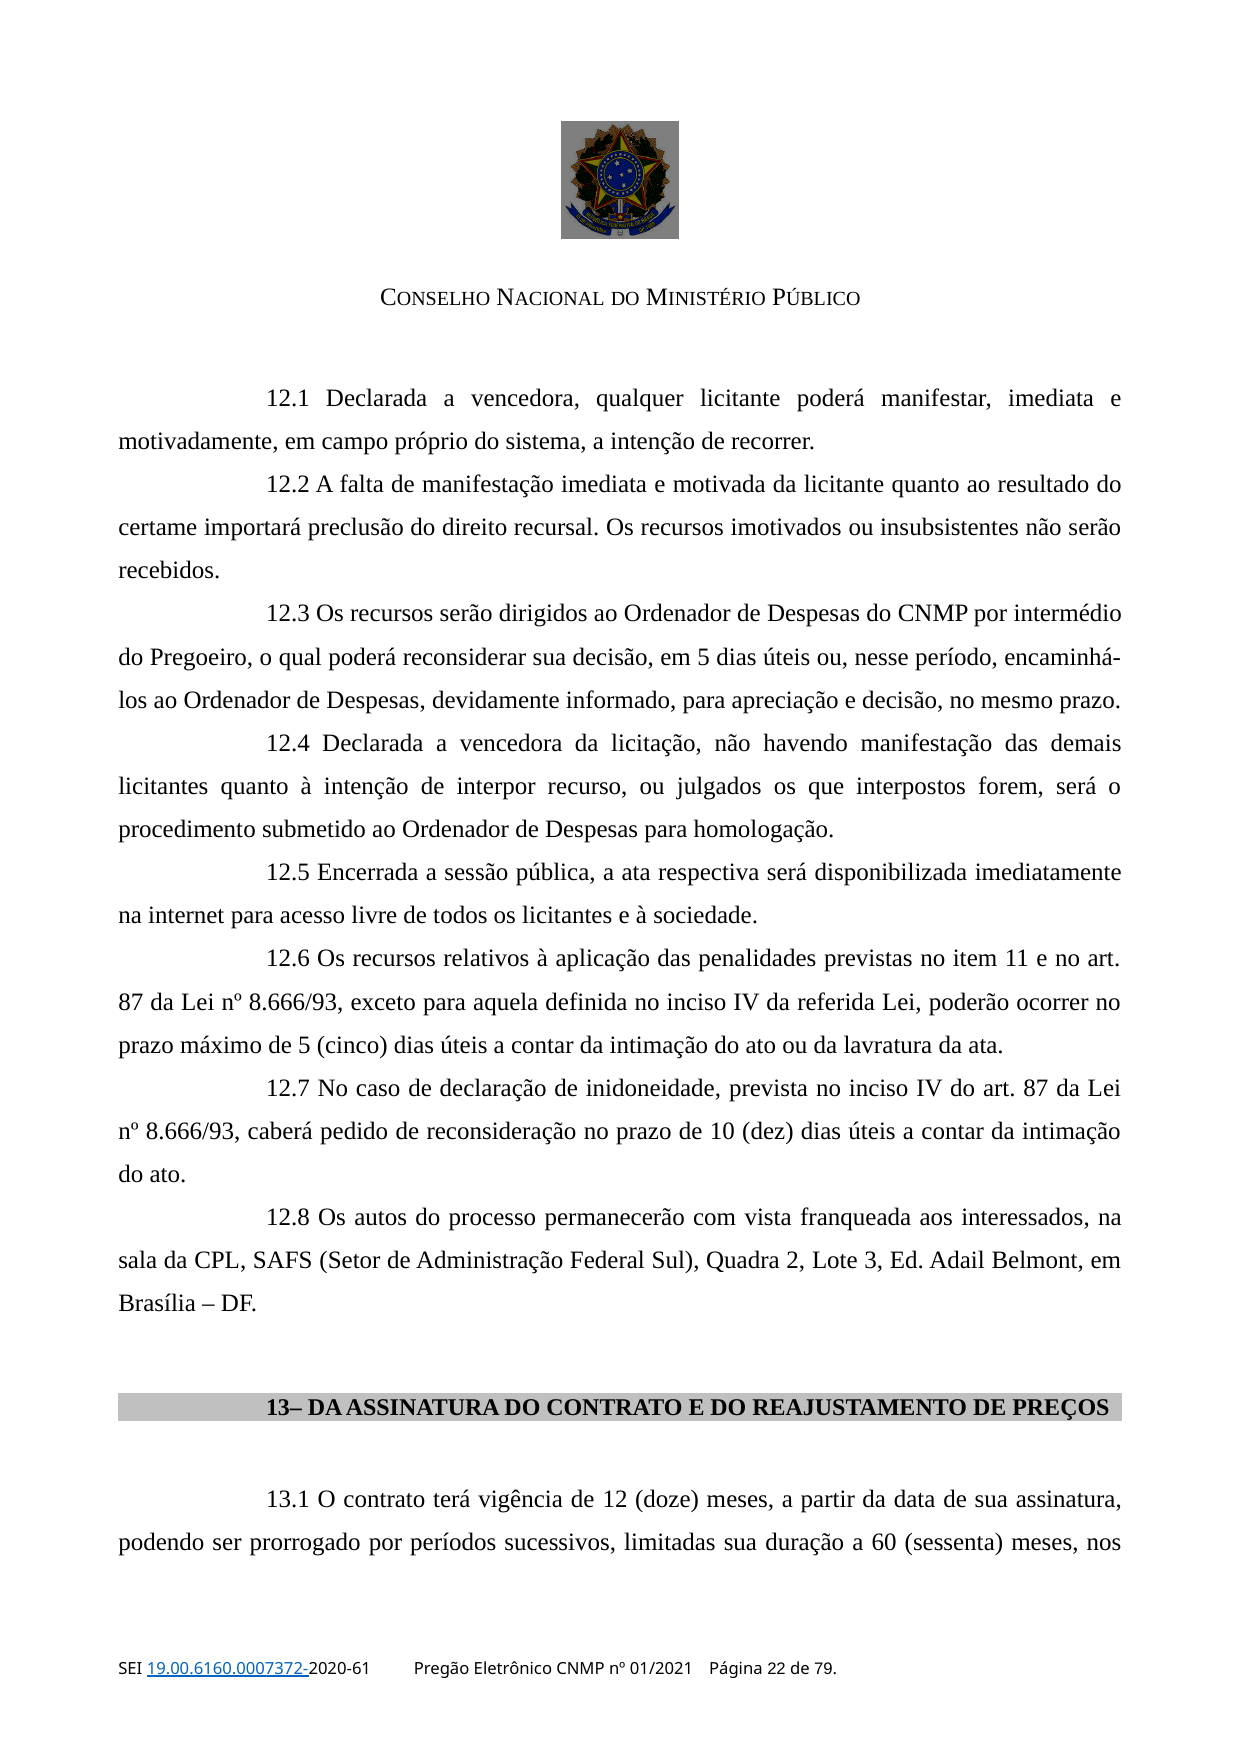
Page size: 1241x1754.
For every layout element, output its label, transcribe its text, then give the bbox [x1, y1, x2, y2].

text 12.2 A falta de manifestação imediata e motivada da licitante quanto ao resultado do certame importará preclusão do direito recursal. Os recursos imotivados ou insubsistentes não serão recebidos. [118, 469, 1122, 584]
text 12.7 No caso de declaração de inidoneidade, prevista no inciso IV do art. 87 da Lei nº 8.666/93, caberá pedido de reconsideração no prazo de 10 (dez) dias úteis a contar da intimação do ato. [118, 1073, 1122, 1188]
text 12.3 Os recursos serão dirigidos ao Ordenador de Despesas do CNMP por intermédio do Pregoeiro, o qual poderá reconsiderar sua decisão, em 5 dias úteis ou, nesse período, encaminhá-los ao Ordenador de Despesas, devidamente informado, para apreciação e decisão, no mesmo prazo. [118, 598, 1122, 713]
text 12.5 Encerrada a sessão pública, a ata respectiva será disponibilizada imediatamente na internet para acesso livre de todos os licitantes e à sociedade. [118, 857, 1122, 929]
text 12.4 Declarada a vencedora da licitação, não havendo manifestação das demais licitantes quanto à intenção de interpor recurso, ou julgados os que interpostos forem, será o procedimento submetido ao Ordenador de Despesas para homologação. [118, 728, 1122, 843]
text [118, 1484, 1122, 1556]
text 12.6 Os recursos relativos à aplicação das penalidades previstas no item 11 e no art. 87 da Lei nº 8.666/93, exceto para aquela definida no inciso IV da referida Lei, poderão ocorrer no prazo máximo de 5 (cinco) dias úteis a contar da intimação do ato ou da lavratura da ata. [118, 943, 1122, 1058]
text 13– DA ASSINATURA DO CONTRATO E DO REAJUSTAMENTO DE PREÇOS [118, 1393, 1122, 1421]
text 12.8 Os autos do processo permanecerão com vista franqueada aos interessados, na sala da CPL, SAFS (Setor de Administração Federal Sul), Quadra 2, Lote 3, Ed. Adail Belmont, em Brasília – DF. [118, 1202, 1122, 1317]
text 12.1 Declarada a vencedora, qualquer licitante poderá manifestar, imediata e motivadamente, em campo próprio do sistema, a intenção de recorrer. [118, 383, 1122, 455]
